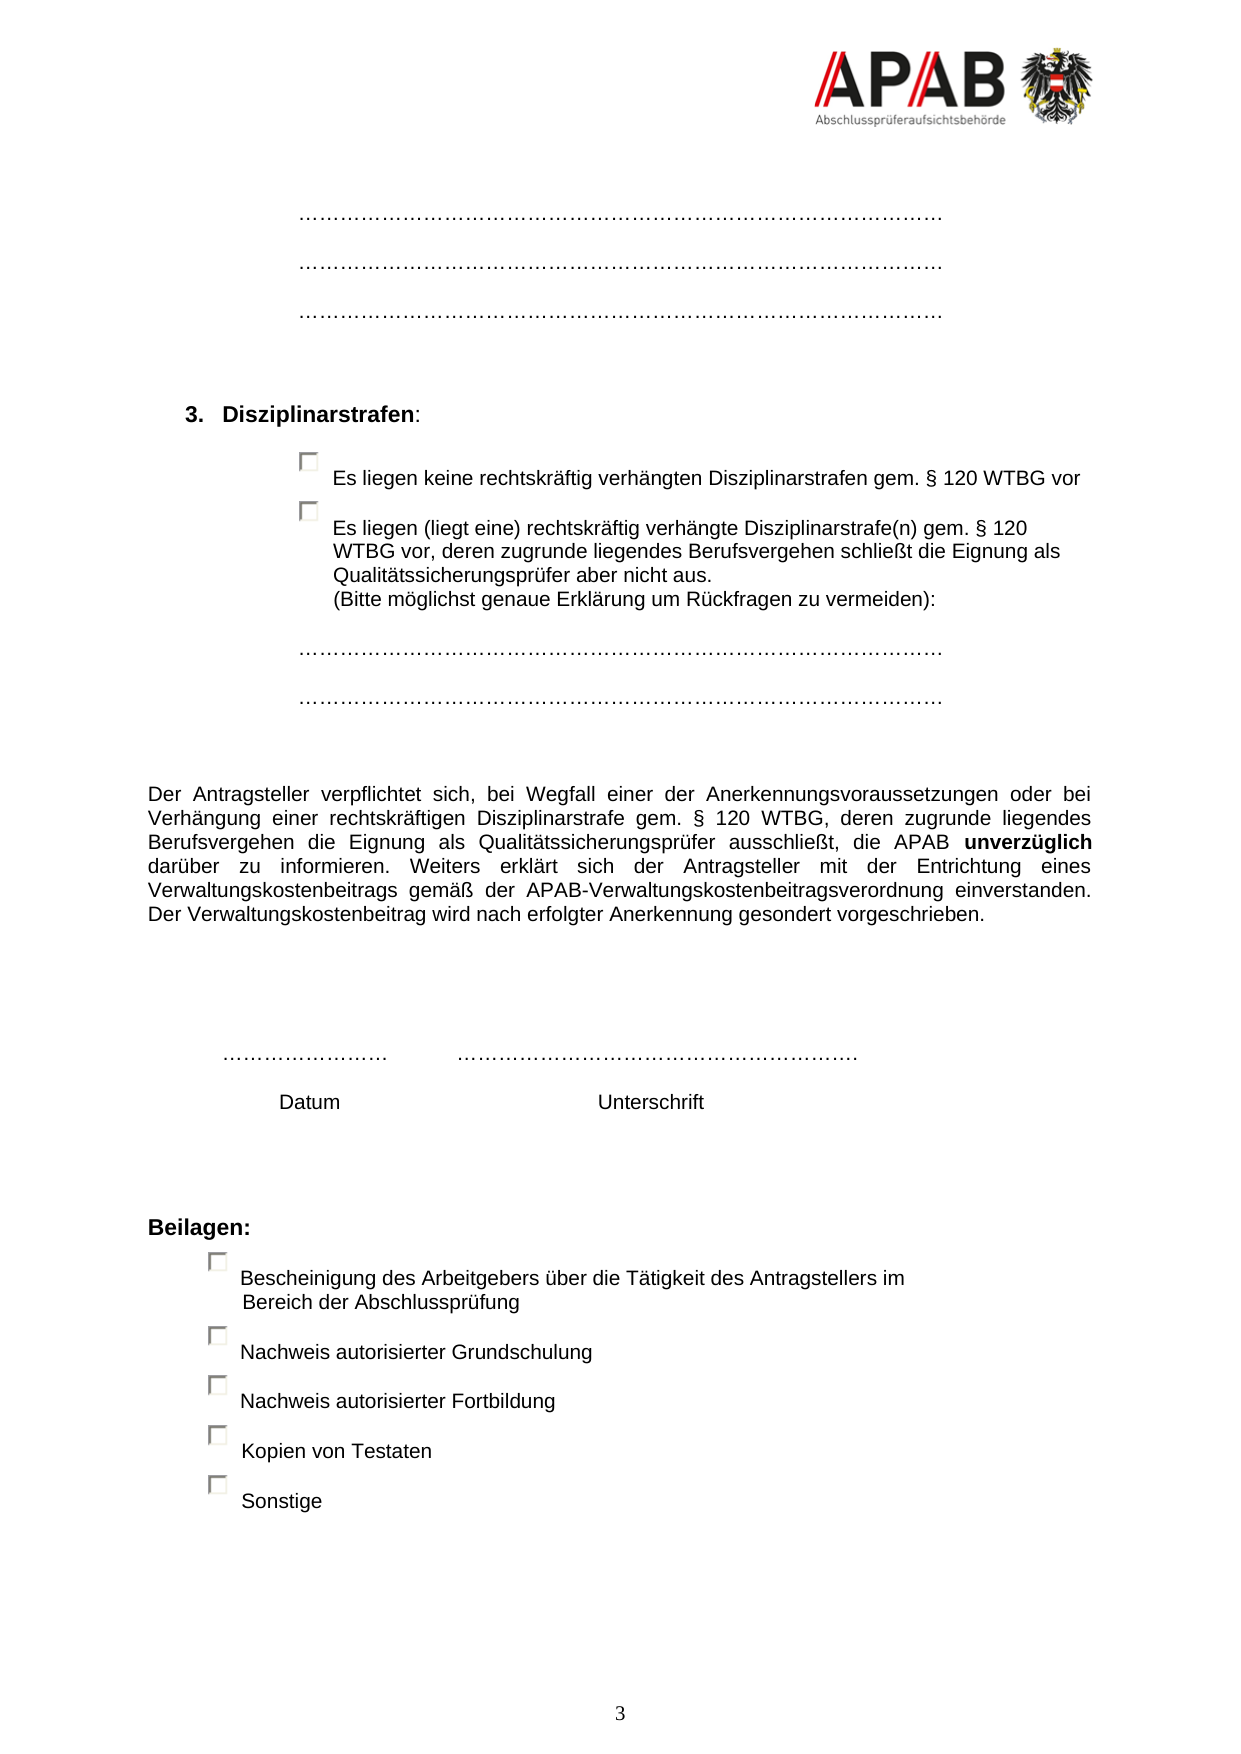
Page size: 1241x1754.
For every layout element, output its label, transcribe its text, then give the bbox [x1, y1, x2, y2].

text Sonstige [207, 1463, 1092, 1513]
picture [814, 47, 1093, 127]
text Nachweis autorisierter Grundschulung [207, 1314, 1092, 1363]
text ………………………………………………………………………………… [298, 250, 1092, 274]
text Beilagen: [148, 1214, 1092, 1240]
text ………………………………………………………………………………… [298, 201, 1092, 225]
text (Bitte möglichst genaue Erklärung um Rückfragen zu vermeiden): [333, 587, 1092, 611]
text Es liegen keine rechtskräftig verhängten Disziplinarstrafen gem. § 120 WTBG vor [298, 440, 1092, 489]
text Es liegen (liegt eine) rechtskräftig verhängte Disziplinarstrafe(n) gem. § 120 WTBG vor, deren zugrunde liegendes Berufsvergehen schließt die Eignung als [298, 489, 1092, 563]
text ………………………………………………………………………………… [298, 299, 1092, 323]
text Bescheinigung des Arbeitgebers über die Tätigkeit des Antragstellers im [207, 1240, 1092, 1290]
text Bereich der Abschlussprüfung [207, 1290, 1092, 1314]
text Der Antragsteller verpflichtet sich, bei Wegfall einer der Anerkennungsvoraussetzungen oder bei Verhängung einer rechtskräftigen Disziplinarstrafe gem. § 120 WTBG, deren zugrunde liegendes Berufsvergehen die Eignung als Qualitätssicherungsprüfer ausschließt, die APAB unverzüglich darüber zu informieren. Weiters erklärt sich der Antragsteller mit der Entrichtung eines Verwaltungskostenbeitrags gemäß der APAB-Verwaltungskostenbeitragsverordnung einverstanden. Der Verwaltungskostenbeitrag wird nach erfolgter Anerkennung gesondert vorgeschrieben. [148, 782, 1092, 926]
text ………………………………………………………………………………… [298, 685, 1092, 709]
text ………………………………………………………………………………… [298, 636, 1092, 660]
text …………………… …………………………………………………. [222, 1041, 1092, 1065]
list Disziplinarstrafen: [185, 401, 1092, 427]
text Datum Unterschrift [223, 1090, 1092, 1114]
text Qualitätssicherungsprüfer aber nicht aus. [333, 563, 1092, 587]
text Kopien von Testaten [207, 1413, 1092, 1463]
text Nachweis autorisierter Fortbildung [207, 1363, 1092, 1413]
